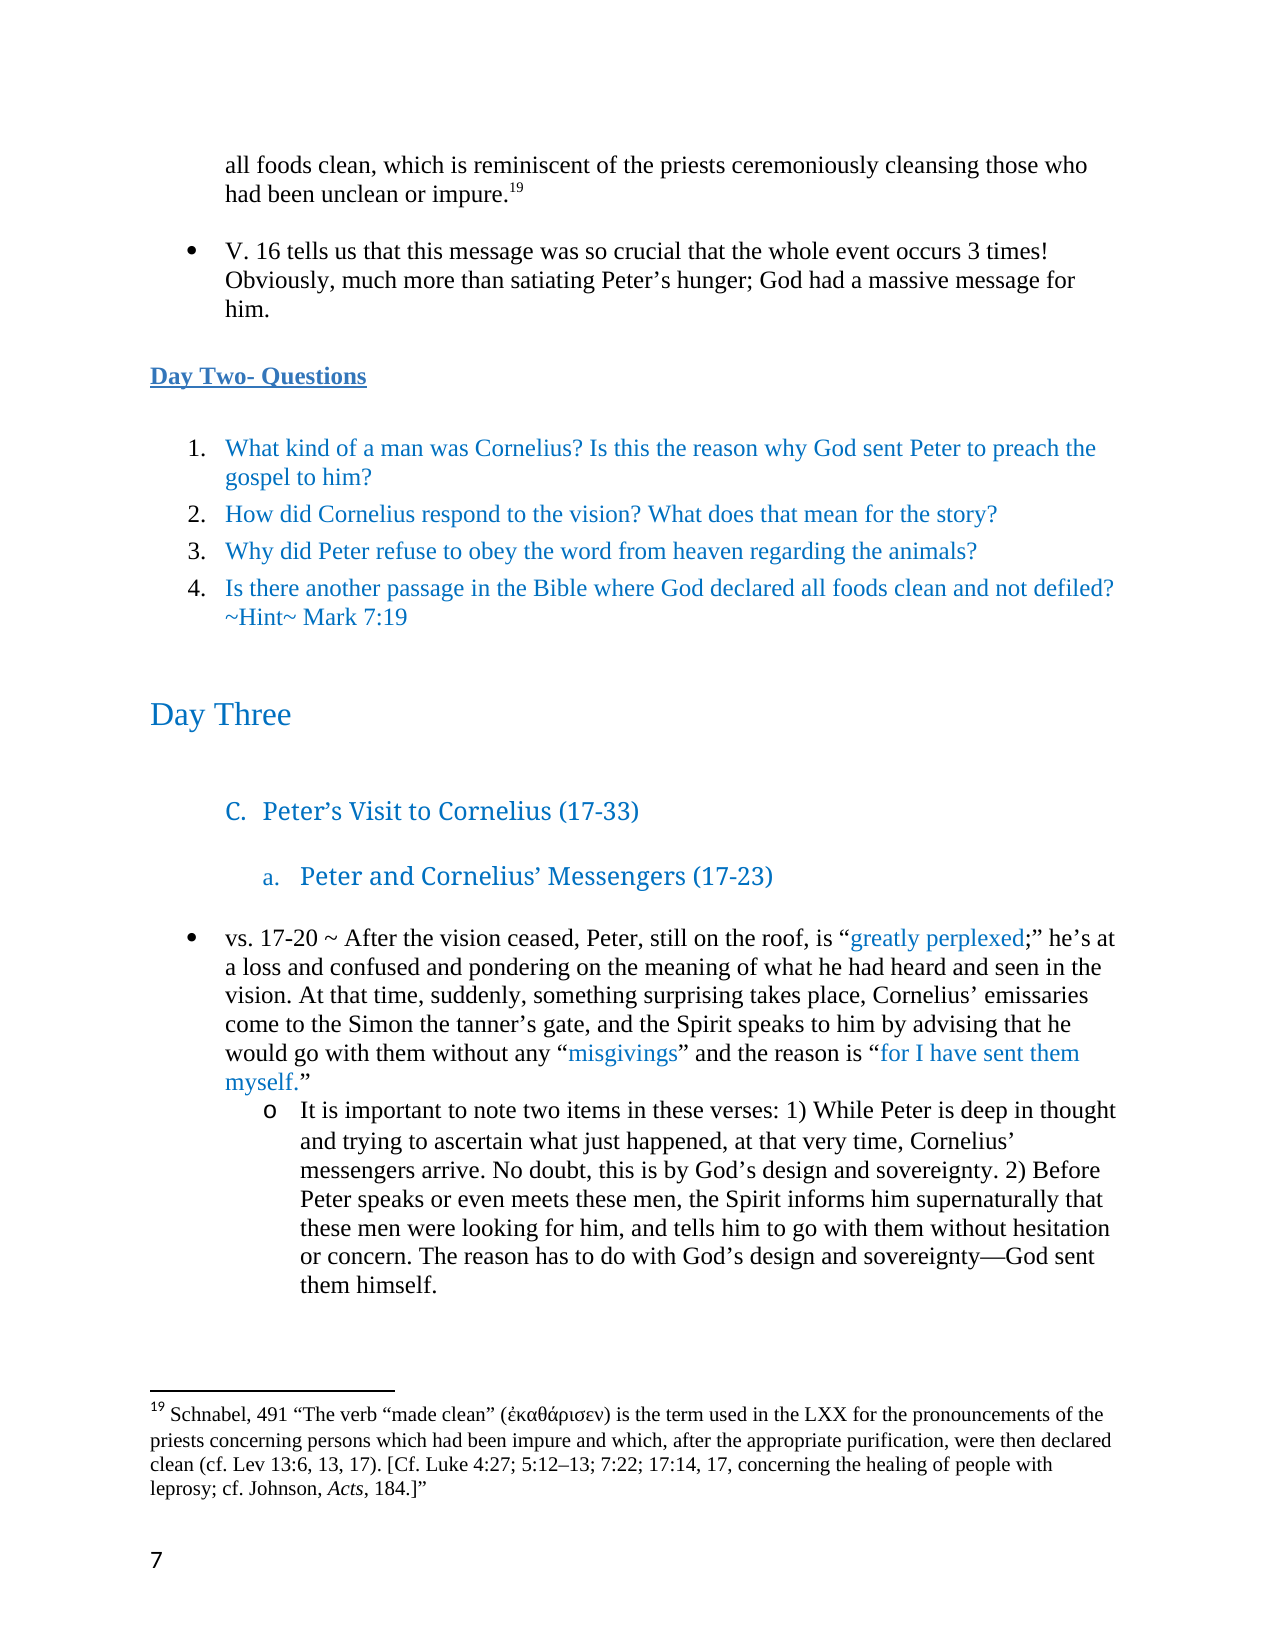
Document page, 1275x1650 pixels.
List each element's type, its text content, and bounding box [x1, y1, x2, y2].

list Why did Peter refuse to obey the word from heaven regarding the animals? [187, 536, 1125, 565]
list How did Cornelius respond to the vision? What does that mean for the story? [187, 499, 1125, 528]
list It is important to note two items in these verses: 1) While Peter is deep in thought and trying to ascertain what just happened, at that very time, Cornelius’ messengers arrive. No doubt, this is by God’s design and sovereignty. 2) Before Peter speaks or even meets these men, the Spirit informs him supernaturally that these men were looking for him, and tells him to go with them without hesitation or concern. The reason has to do with God’s design and sovereignty—God sent them himself. [262, 1096, 1125, 1299]
subtitle Day Two- Questions [150, 361, 1125, 390]
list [187, 150, 1125, 207]
list vs. 17-20 ~ After the vision ceased, Peter, still on the roof, is “greatly perplexed;” he’s at a loss and confused and pondering on the meaning of what he had heard and seen in the vision. At that time, suddenly, something surprising takes place, Cornelius’ emissaries come to the Simon the tanner’s gate, and the Spirit speaks to him by advising that he would go with them without any “misgivings” and the reason is “for I have sent them myself.” [187, 923, 1125, 1096]
list Is there another passage in the Bible where God declared all foods clean and not defiled? ~Hint~ Mark 7:19 [187, 573, 1125, 631]
list V. 16 tells us that this message was so crucial that the whole event occurs 3 times! Obviously, much more than satiating Peter’s hunger; God had a massive message for him. [187, 236, 1125, 322]
subtitle Peter and Cornelius’ Messengers (17-23) [262, 858, 1125, 892]
subtitle Peter’s Visit to Cornelius (17-33) [225, 794, 1125, 828]
list What kind of a man was Cornelius? Is this the reason why God sent Peter to preach the gospel to him? [187, 433, 1125, 491]
subtitle Day Three [150, 694, 1125, 733]
